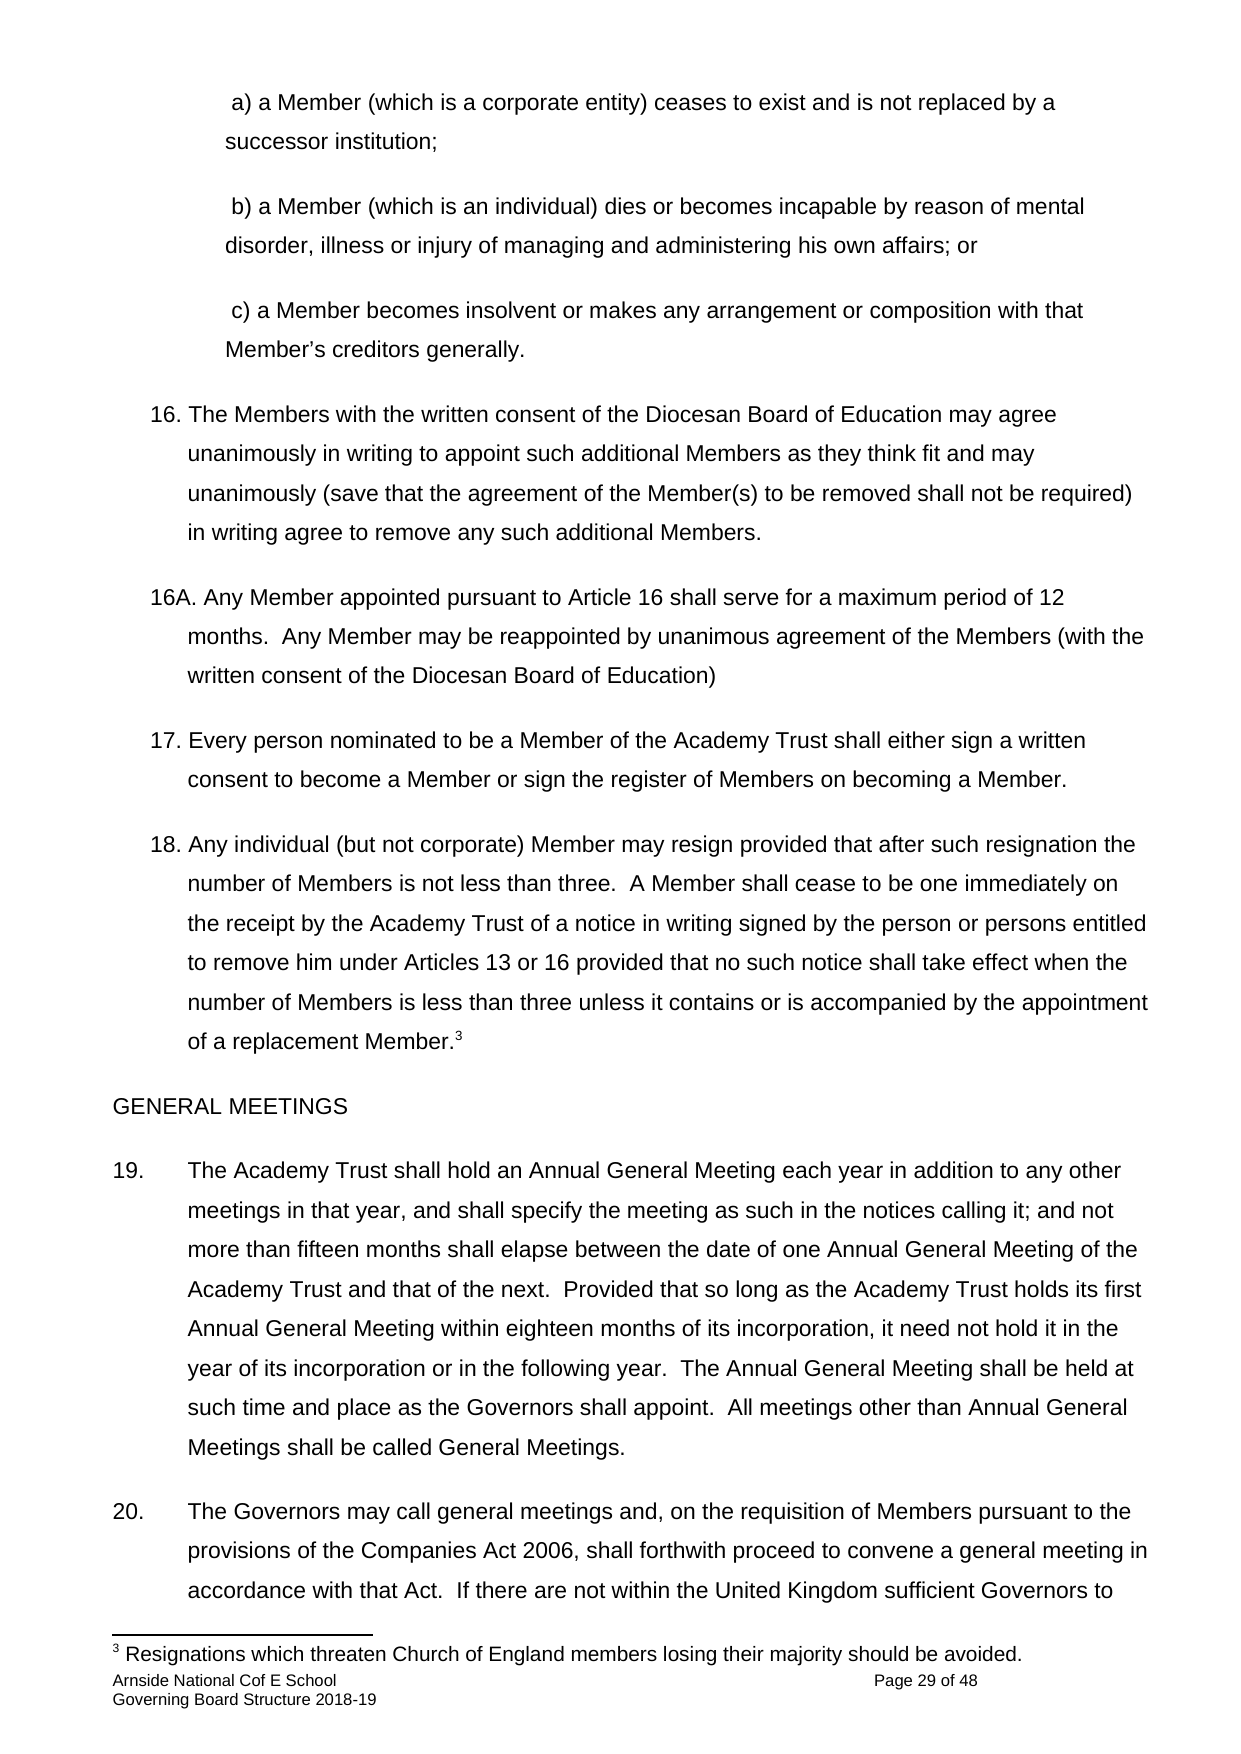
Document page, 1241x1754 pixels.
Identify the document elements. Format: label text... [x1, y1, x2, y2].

text c) a Member becomes insolvent or makes any arrangement or composition with that Member’s creditors generally. [225, 297, 1152, 362]
text GENERAL MEETINGS [112, 1093, 1152, 1119]
text 16. The Members with the written consent of the Diocesan Board of Education may agree unanimously in writing to appoint such additional Members as they think fit and may unanimously (save that the agreement of the Member(s) to be removed shall not be required) in writing agree to remove any such additional Members. [112, 401, 1152, 545]
text b) a Member (which is an individual) dies or becomes incapable by reason of mental disorder, illness or injury of managing and administering his own affairs; or [225, 193, 1152, 258]
text 16A. Any Member appointed pursuant to Article 16 shall serve for a maximum period of 12 months. Any Member may be reappointed by unanimous agreement of the Members (with the written consent of the Diocesan Board of Education) [112, 583, 1152, 689]
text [112, 1498, 1152, 1603]
text 17. Every person nominated to be a Member of the Academy Trust shall either sign a written consent to become a Member or sign the register of Members on becoming a Member. [112, 727, 1152, 793]
text a) a Member (which is a corporate entity) ceases to exist and is not replaced by a successor institution; [225, 89, 1152, 154]
text 18. Any individual (but not corporate) Member may resign provided that after such resignation the number of Members is not less than three. A Member shall cease to be one immediately on the receipt by the Academy Trust of a notice in writing signed by the person or persons entitled to remove him under Articles 13 or 16 provided that no such notice shall take effect when the number of Members is less than three unless it contains or is accompanied by the appointment of a replacement Member. [112, 831, 1152, 1054]
text 19. The Academy Trust shall hold an Annual General Meeting each year in addition to any other meetings in that year, and shall specify the meeting as such in the notices calling it; and not more than fifteen months shall elapse between the date of one Annual General Meeting of the Academy Trust and that of the next. Provided that so long as the Academy Trust holds its first Annual General Meeting within eighteen months of its incorporation, it need not hold it in the year of its incorporation or in the following year. The Annual General Meeting shall be held at such time and place as the Governors shall appoint. All meetings other than Annual General Meetings shall be called General Meetings. [112, 1157, 1152, 1460]
